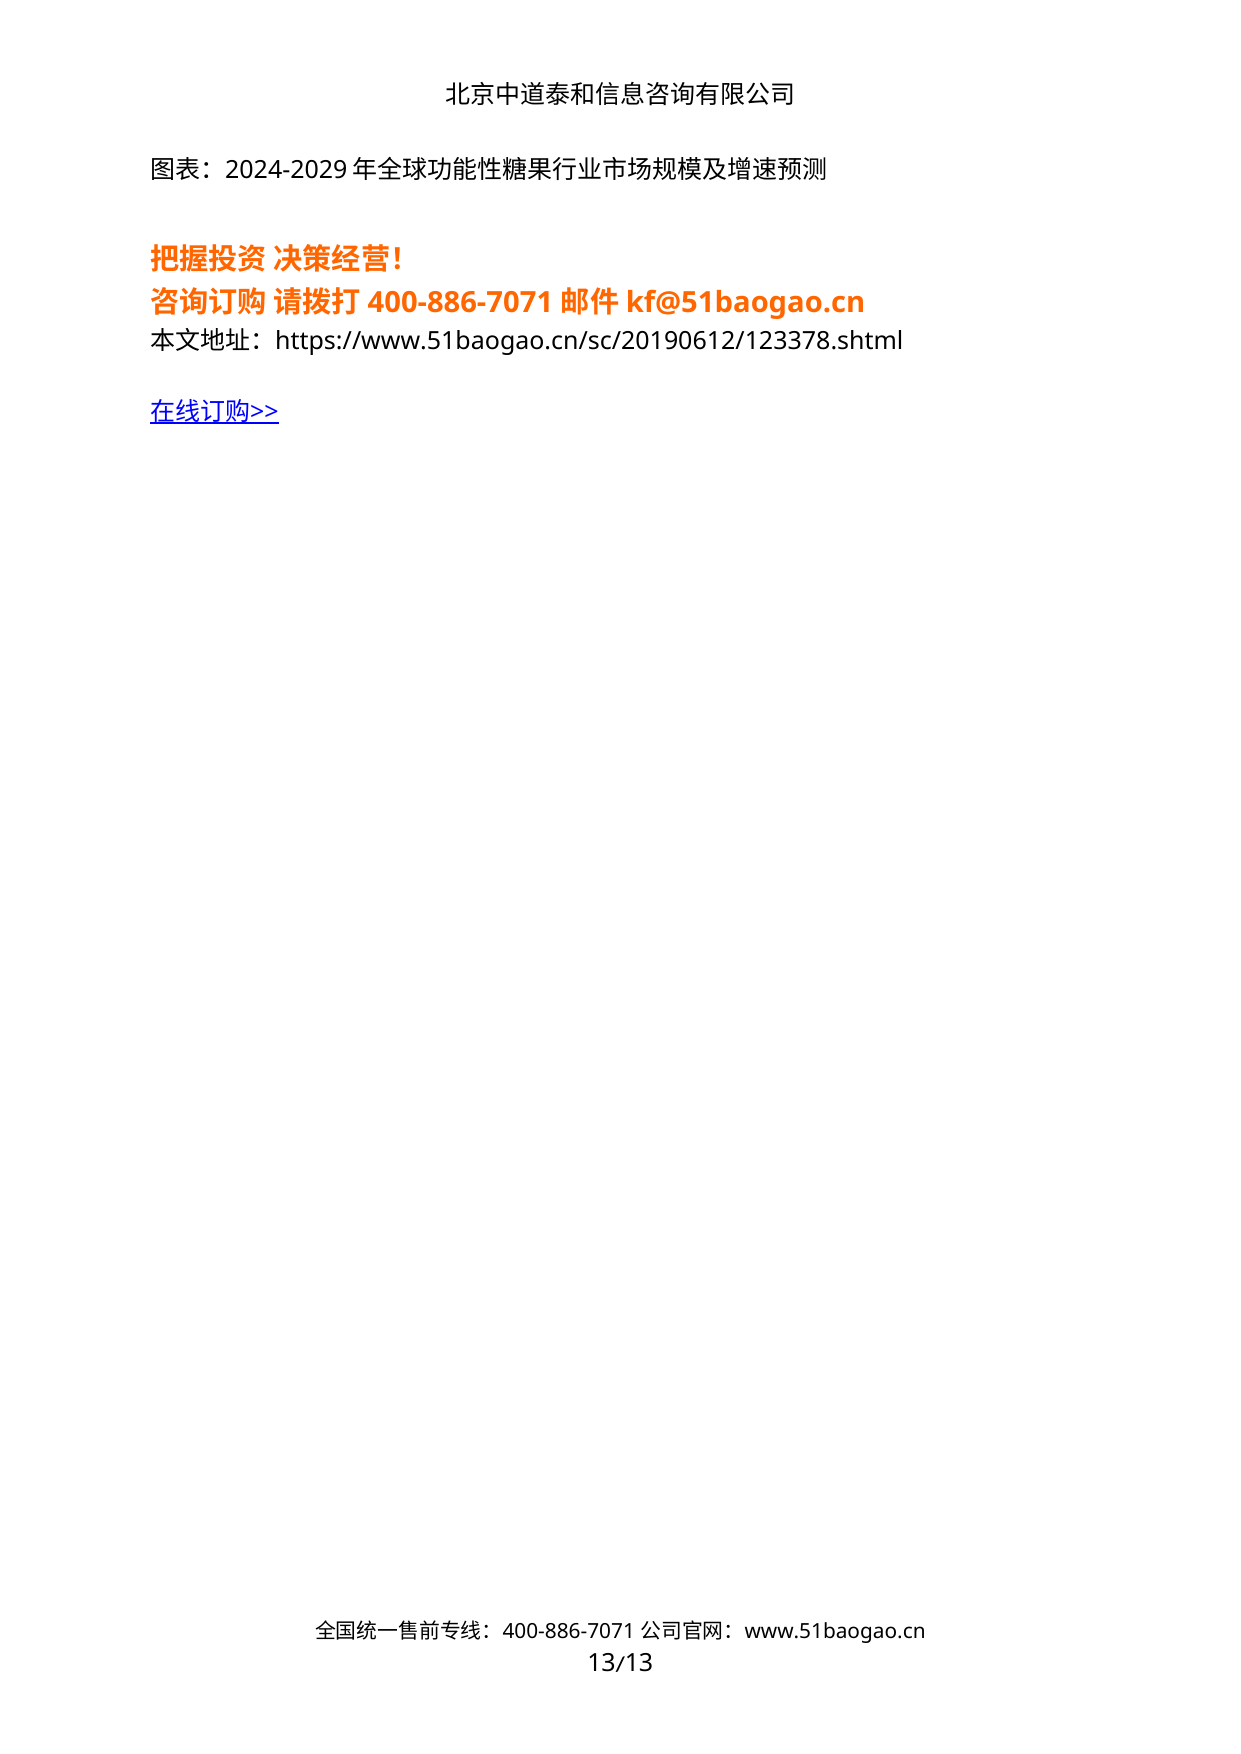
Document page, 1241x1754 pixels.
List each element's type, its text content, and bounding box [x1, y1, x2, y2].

text 把握投资 决策经营！咨询订购 请拨打 400-886-7071 邮件 kf@51baogao.cn本文地址：https://www.51baogao.cn/sc/20190612/123378.shtml [150, 202, 1090, 357]
text 在线订购>> [150, 357, 1090, 427]
text 图表：2024-2029年全球功能性糖果行业市场规模及增速预测 [150, 150, 1090, 186]
